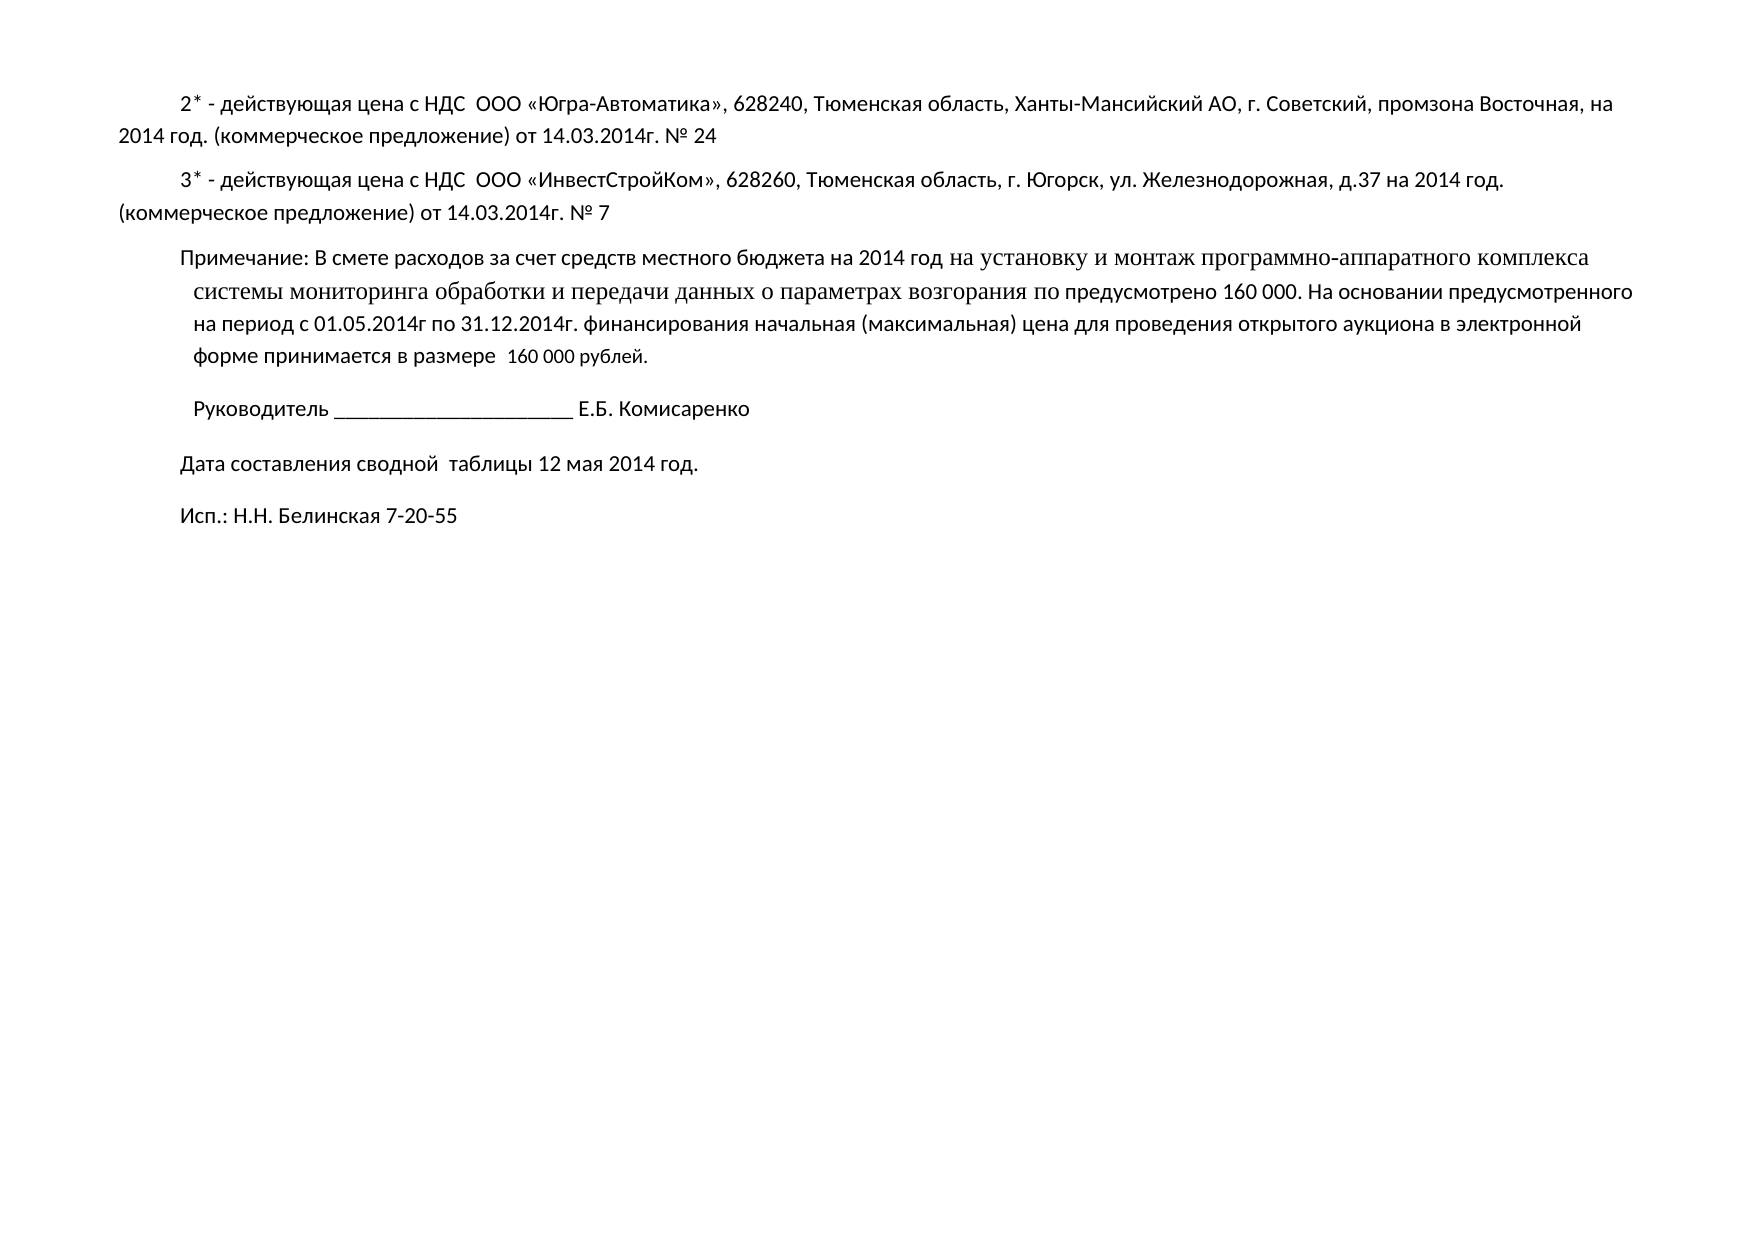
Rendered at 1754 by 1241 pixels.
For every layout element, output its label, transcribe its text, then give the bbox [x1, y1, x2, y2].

text Исп.: Н.Н. Белинская 7-20-55 [118, 502, 1636, 530]
text Дата составления сводной таблицы 12 мая 2014 год. [118, 449, 1636, 477]
text Примечание: В смете расходов за счет средств местного бюджета на 2014 год на установку и монтаж программно-аппаратного комплекса системы мониторинга обработки и передачи данных о параметрах возгорания по предусмотрено 160 000. На основании предусмотренного на период с 01.05.2014г по 31.12.2014г. финансирования начальная (максимальная) цена для проведения открытого аукциона в электронной форме принимается в размере 160 000 рублей. [118, 242, 1636, 369]
text Руководитель _____________________ Е.Б. Комисаренко [118, 394, 1636, 422]
text 2* - действующая цена с НДС ООО «Югра-Автоматика», 628240, Тюменская область, Ханты-Мансийский АО, г. Советский, промзона Восточная, на 2014 год. (коммерческое предложение) от 14.03.2014г. № 24 [118, 89, 1636, 149]
text 3* - действующая цена с НДС ООО «ИнвестСтройКом», 628260, Тюменская область, г. Югорск, ул. Железнодорожная, д.37 на 2014 год. (коммерческое предложение) от 14.03.2014г. № 7 [118, 166, 1636, 226]
